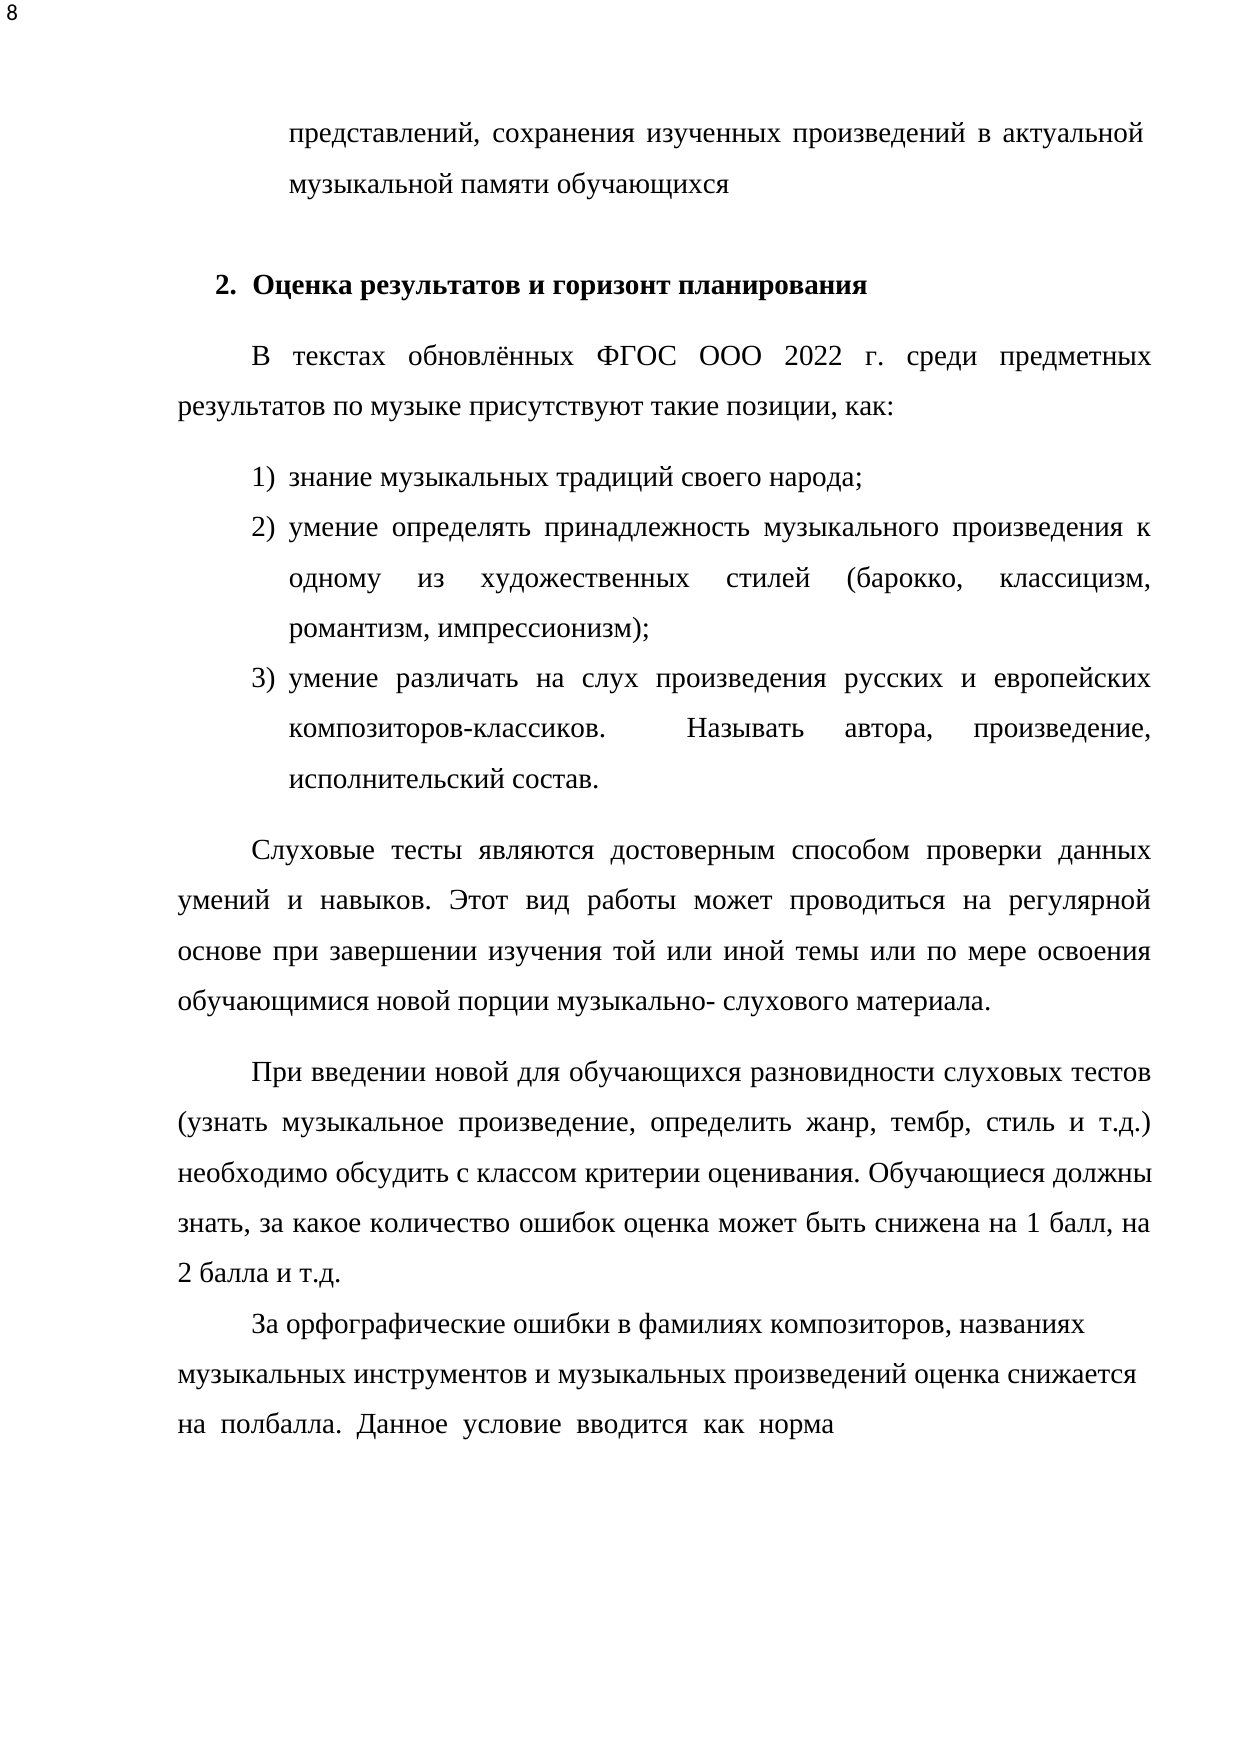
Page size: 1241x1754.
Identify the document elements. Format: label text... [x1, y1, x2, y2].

subtitle Оценка результатов и горизонт планирования [215, 267, 1178, 300]
text При введении новой для обучающихся разновидности слуховых тестов (узнать музыкальное произведение, определить жанр, тембр, стиль и т.д.) необходимо обсудить с классом критерии оценивания. Обучающиеся должны знать, за какое количество ошибок оценка может быть снижена на 1 балл, на 2 балла и т.д. [177, 1054, 1152, 1289]
text представлений, сохранения изученных произведений в актуальной музыкальной памяти обучающихся [288, 115, 1178, 199]
list знание музыкальных традиций своего народа; [251, 459, 1178, 493]
list умение различать на слух произведения русских и европейских композиторов-классиков. Называть автора, произведение, исполнительский состав. [251, 660, 1152, 794]
list умение определять принадлежность музыкального произведения к одному из художественных стилей (барокко, классицизм, романтизм, импрессионизм); [251, 509, 1151, 643]
text Слуховые тесты являются достоверным способом проверки данных умений и навыков. Этот вид работы может проводиться на регулярной основе при завершении изучения той или иной темы или по мере освоения обучающимися новой порции музыкально- слухового материала. [177, 832, 1152, 1017]
text В текстах обновлённых ФГОС ООО 2022 г. среди предметных результатов по музыке присутствуют такие позиции, как: [177, 338, 1152, 421]
text За орфографические ошибки в фамилиях композиторов, названиях музыкальных инструментов и музыкальных произведений оценка снижается на полбалла. Данное условие вводится как норма [177, 1306, 1152, 1440]
